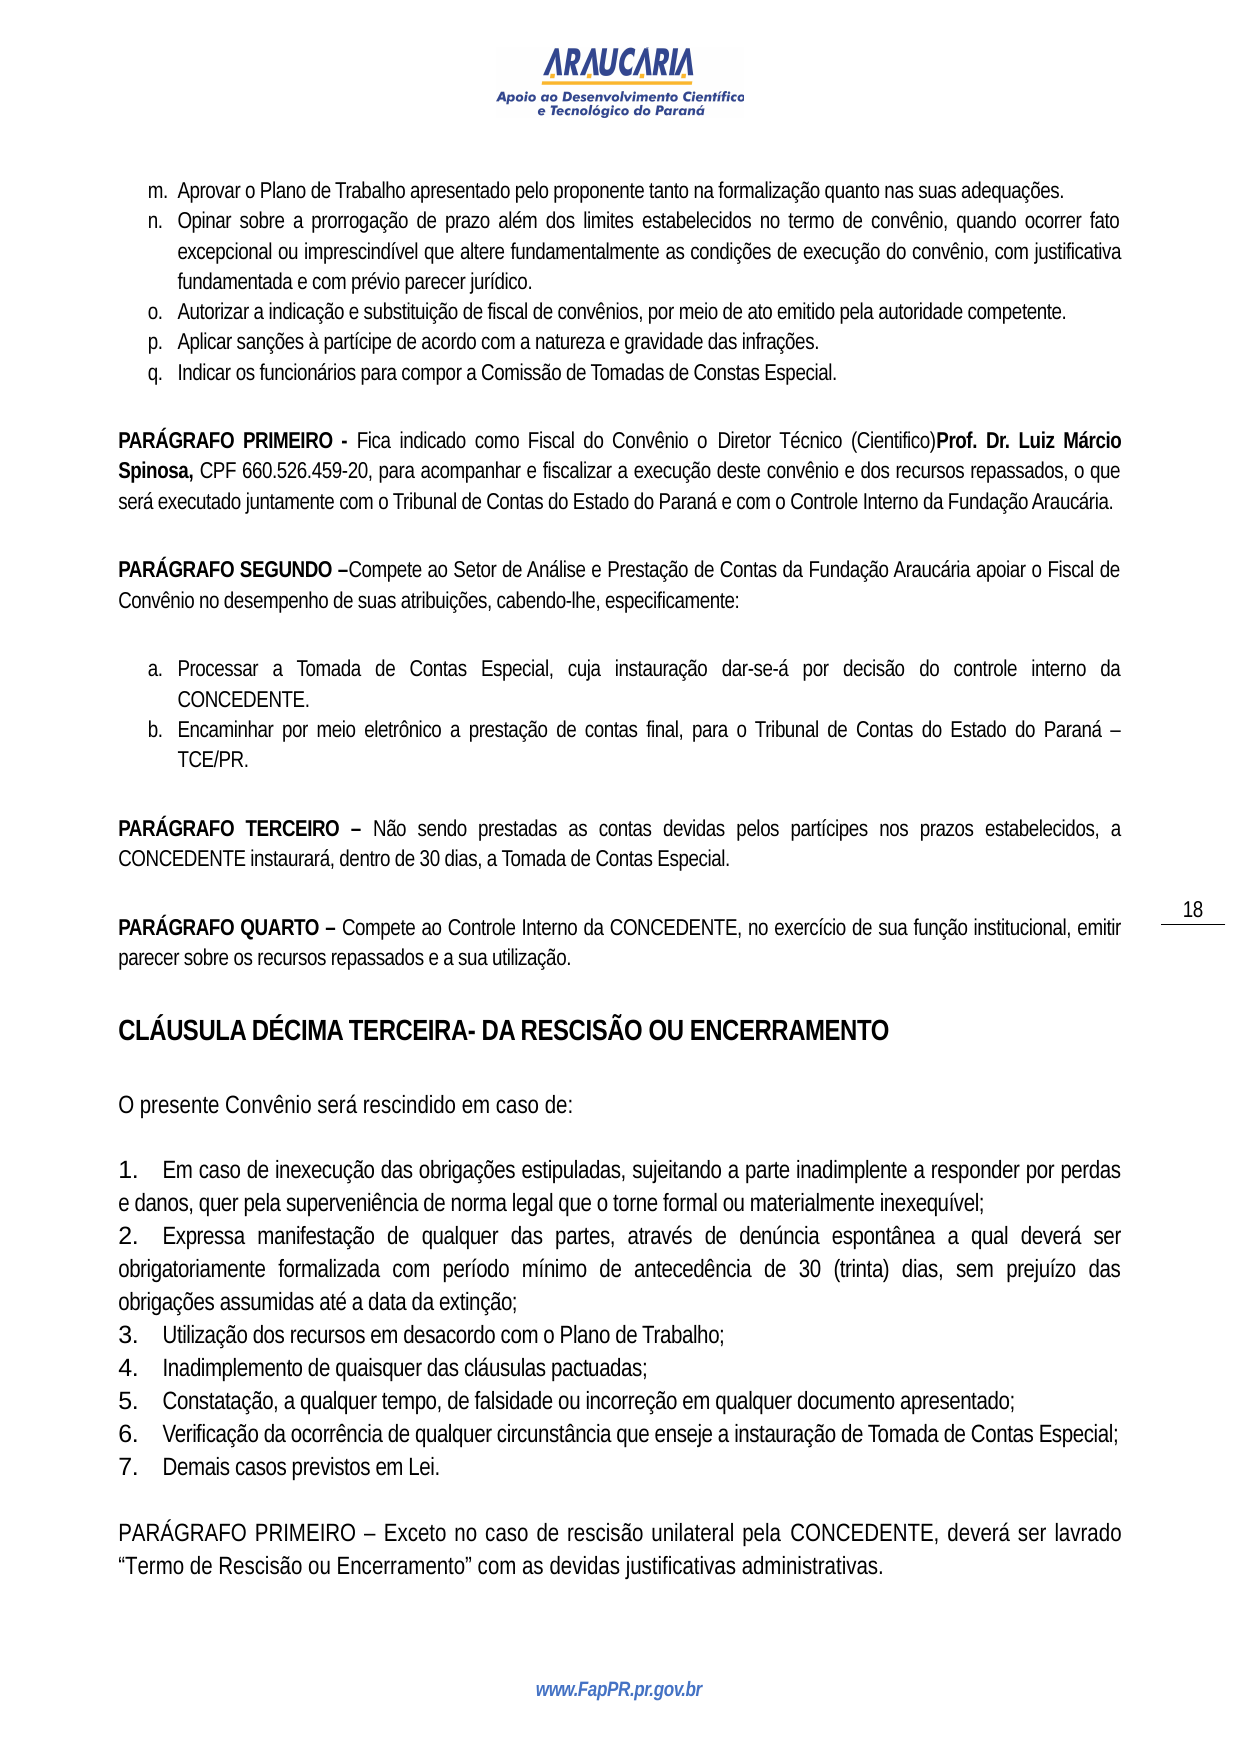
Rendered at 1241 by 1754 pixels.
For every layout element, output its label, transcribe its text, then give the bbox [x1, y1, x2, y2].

text PARÁGRAFO SEGUNDO –Compete ao Setor de Análise e Prestação de Contas da Fundação Araucária apoiar o Fiscal de Convênio no desempenho de suas atribuições, cabendo-lhe, especificamente: [118, 556, 1122, 613]
list Indicar os funcionários para compor a Comissão de Tomadas de Constas Especial. [148, 358, 1122, 385]
text CLÁUSULA DÉCIMA TERCEIRA- DA RESCISÃO OU ENCERRAMENTO [118, 1013, 1122, 1046]
text PARÁGRAFO PRIMEIRO - Fica indicado como Fiscal do Convênio o Diretor Técnico (Cientifico)Prof. Dr. Luiz Márcio Spinosa, CPF 660.526.459-20, para acompanhar e fiscalizar a execução deste convênio e dos recursos repassados, o que será executado juntamente com o Tribunal de Contas do Estado do Paraná e com o Controle Interno da Fundação Araucária. [118, 427, 1122, 514]
picture [496, 47, 744, 118]
list Opinar sobre a prorrogação de prazo além dos limites estabelecidos no termo de convênio, quando ocorrer fato excepcional ou imprescindível que altere fundamentalmente as condições de execução do convênio, com justificativa fundamentada e com prévio parecer jurídico. [148, 207, 1122, 294]
list Processar a Tomada de Contas Especial, cuja instauração dar-se-á por decisão do controle interno da CONCEDENTE. [148, 655, 1122, 712]
text PARÁGRAFO TERCEIRO – Não sendo prestadas as contas devidas pelos partícipes nos prazos estabelecidos, a CONCEDENTE instaurará, dentro de 30 dias, a Tomada de Contas Especial. [118, 815, 1122, 871]
list Inadimplemento de quaisquer das cláusulas pactuadas; [118, 1353, 1122, 1382]
list Verificação da ocorrência de qualquer circunstância que enseje a instauração de Tomada de Contas Especial; [118, 1419, 1122, 1448]
list Constatação, a qualquer tempo, de falsidade ou incorreção em qualquer documento apresentado; [118, 1386, 1122, 1415]
list Autorizar a indicação e substituição de fiscal de convênios, por meio de ato emitido pela autoridade competente. [148, 298, 1122, 324]
list Encaminhar por meio eletrônico a prestação de contas final, para o Tribunal de Contas do Estado do Paraná – TCE/PR. [148, 716, 1122, 772]
list Expressa manifestação de qualquer das partes, através de denúncia espontânea a qual deverá ser obrigatoriamente formalizada com período mínimo de antecedência de 30 (trinta) dias, sem prejuízo das obrigações assumidas até a data da extinção; [118, 1221, 1122, 1316]
list Utilização dos recursos em desacordo com o Plano de Trabalho; [118, 1320, 1122, 1349]
list Demais casos previstos em Lei. [118, 1452, 1122, 1481]
text O presente Convênio será rescindido em caso de: [118, 1089, 1122, 1118]
list Aprovar o Plano de Trabalho apresentado pelo proponente tanto na formalização quanto nas suas adequações. [148, 177, 1122, 203]
list Aplicar sanções à partícipe de acordo com a natureza e gravidade das infrações. [148, 328, 1122, 354]
text PARÁGRAFO QUARTO – Compete ao Controle Interno da CONCEDENTE, no exercício de sua função institucional, emitir parecer sobre os recursos repassados e a sua utilização. [118, 914, 1122, 970]
list Em caso de inexecução das obrigações estipuladas, sujeitando a parte inadimplente a responder por perdas e danos, quer pela superveniência de norma legal que o torne formal ou materialmente inexequível; [118, 1155, 1122, 1217]
text PARÁGRAFO PRIMEIRO – Exceto no caso de rescisão unilateral pela CONCEDENTE, deverá ser lavrado “Termo de Rescisão ou Encerramento” com as devidas justificativas administrativas. [118, 1518, 1122, 1580]
